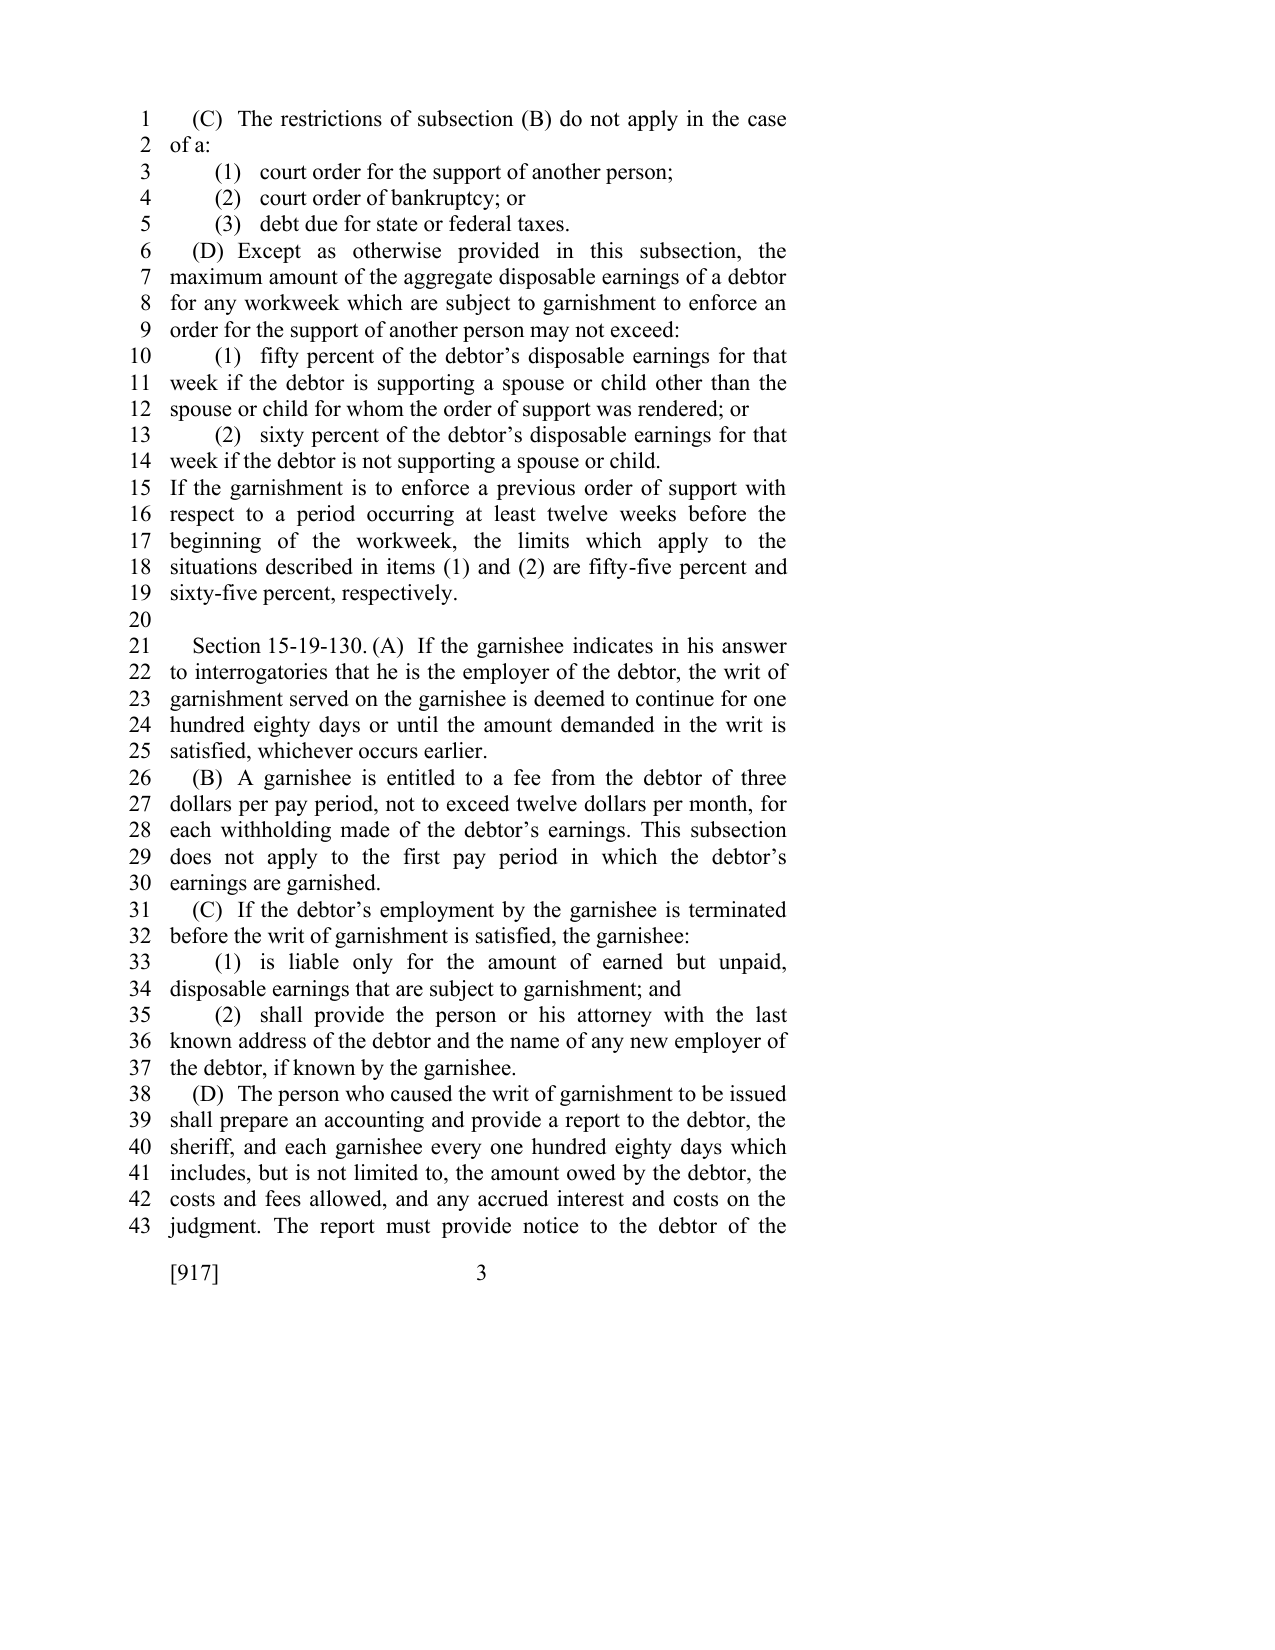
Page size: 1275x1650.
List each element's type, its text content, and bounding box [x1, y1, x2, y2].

text (C) If the debtor’s employment by the garnishee is terminated before the writ of garnishment is satisfied, the garnishee: [169, 896, 787, 948]
text (1) is liable only for the amount of earned but unpaid, disposable earnings that are subject to garnishment; and [169, 948, 787, 1001]
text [169, 1080, 787, 1238]
text (C) The restrictions of subsection (B) do not apply in the case of a: [169, 105, 787, 158]
text (2) sixty percent of the debtor’s disposable earnings for that week if the debtor is not supporting a spouse or child. [169, 421, 787, 474]
text Section 15-19-130. (A) If the garnishee indicates in his answer to interrogatories that he is the employer of the debtor, the writ of garnishment served on the garnishee is deemed to continue for one hundred eighty days or until the amount demanded in the writ is satisfied, whichever occurs earlier. [169, 632, 787, 764]
text (1) fifty percent of the debtor’s disposable earnings for that week if the debtor is supporting a spouse or child other than the spouse or child for whom the order of support was rendered; or [169, 342, 787, 421]
text If the garnishment is to enforce a previous order of support with respect to a period occurring at least twelve weeks before the beginning of the workweek, the limits which apply to the situations described in items (1) and (2) are fifty-five percent and sixty-five percent, respectively. [169, 474, 787, 606]
text (D) Except as otherwise provided in this subsection, the maximum amount of the aggregate disposable earnings of a debtor for any workweek which are subject to garnishment to enforce an order for the support of another person may not exceed: [169, 237, 787, 342]
text (3) debt due for state or federal taxes. [169, 210, 787, 237]
text (B) A garnishee is entitled to a fee from the debtor of three dollars per pay period, not to exceed twelve dollars per month, for each withholding made of the debtor’s earnings. This subsection does not apply to the first pay period in which the debtor’s earnings are garnished. [169, 764, 787, 896]
text (2) shall provide the person or his attorney with the last known address of the debtor and the name of any new employer of the debtor, if known by the garnishee. [169, 1001, 787, 1080]
text (1) court order for the support of another person; [169, 158, 787, 184]
text (2) court order of bankruptcy; or [169, 184, 787, 210]
